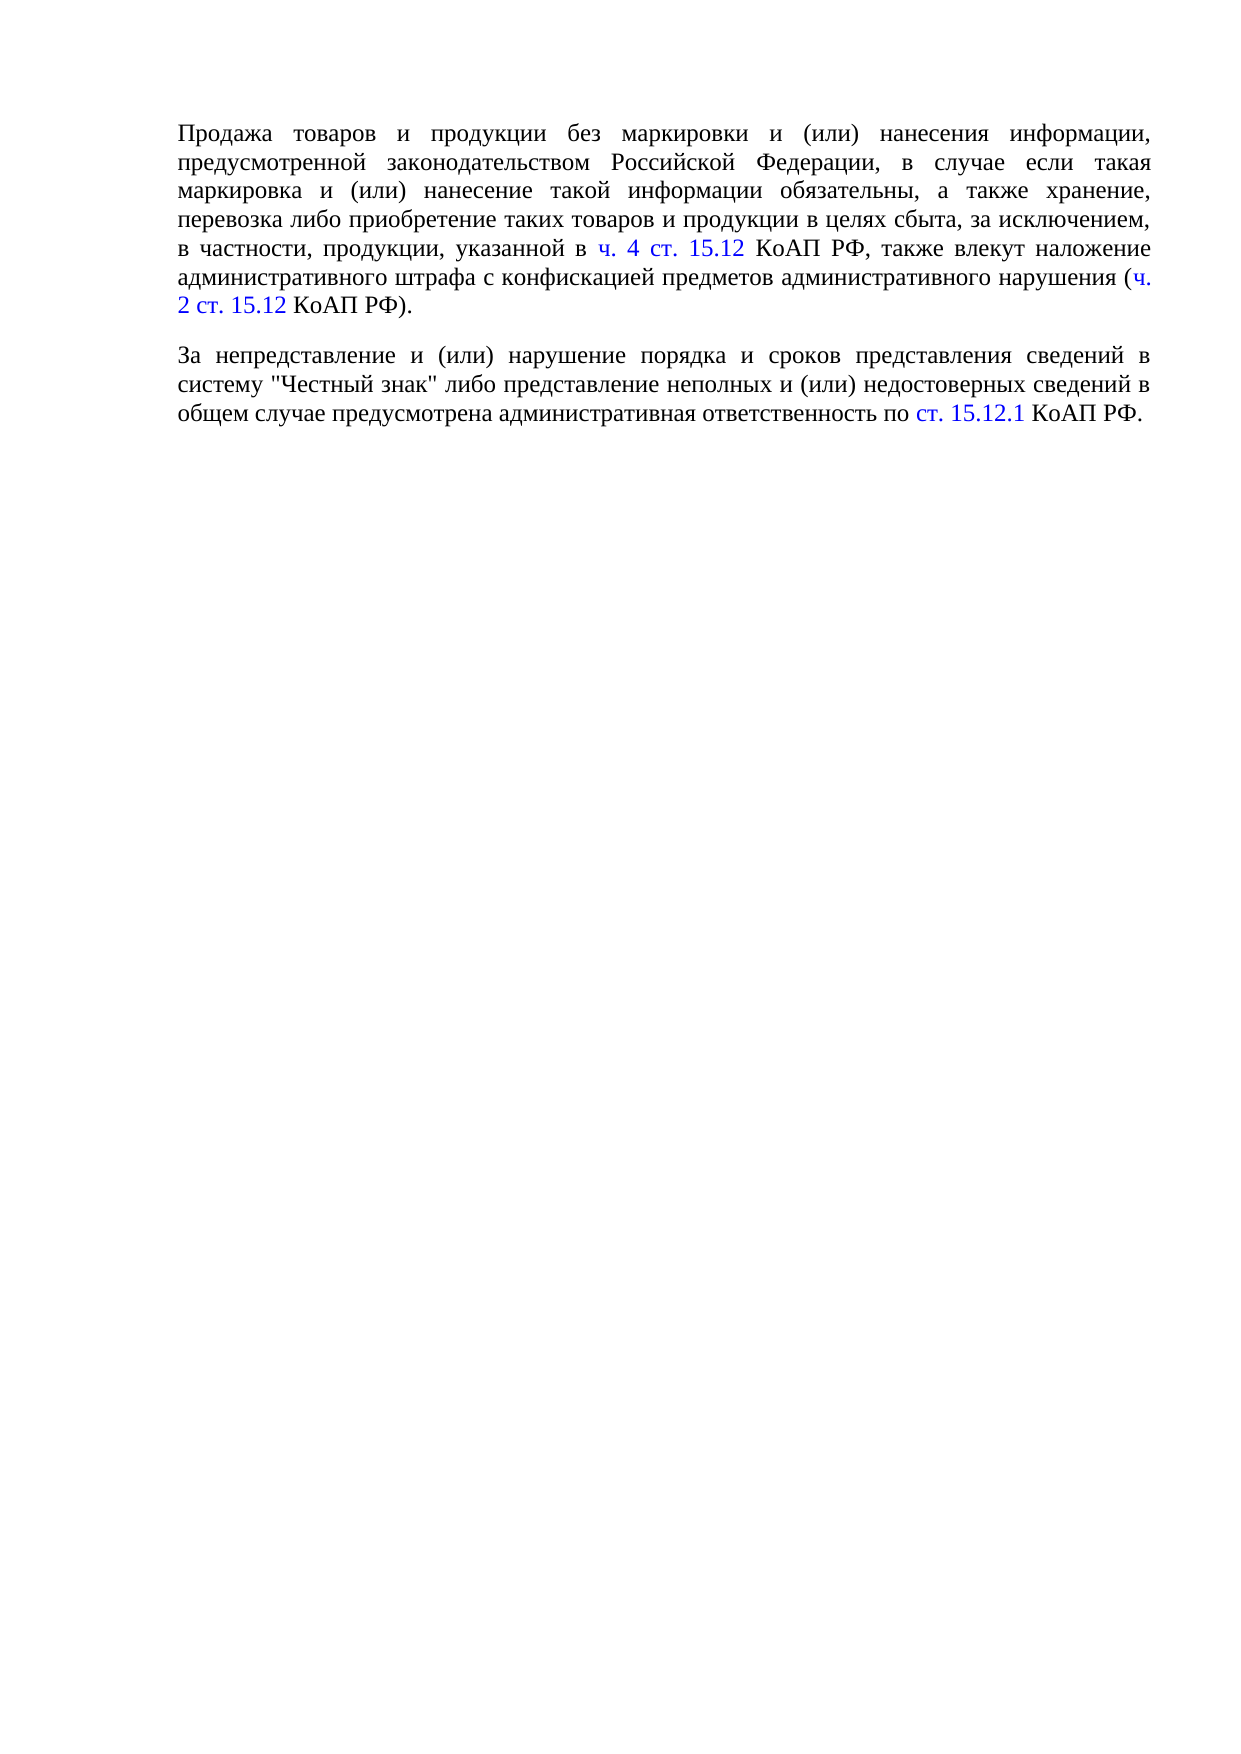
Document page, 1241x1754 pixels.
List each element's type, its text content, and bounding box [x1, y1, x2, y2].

text За непредставление и (или) нарушение порядка и сроков представления сведений в систему "Честный знак" либо представление неполных и (или) недостоверных сведений в общем случае предусмотрена административная ответственность по ст. 15.12.1 КоАП РФ. [177, 340, 1152, 426]
text Продажа товаров и продукции без маркировки и (или) нанесения информации, предусмотренной законодательством Российской Федерации, в случае если такая маркировка и (или) нанесение такой информации обязательны, а также хранение, перевозка либо приобретение таких товаров и продукции в целях сбыта, за исключением, в частности, продукции, указанной в ч. 4 ст. 15.12 КоАП РФ, также влекут наложение административного штрафа с конфискацией предметов административного нарушения (ч. 2 ст. 15.12 КоАП РФ). [177, 118, 1152, 319]
